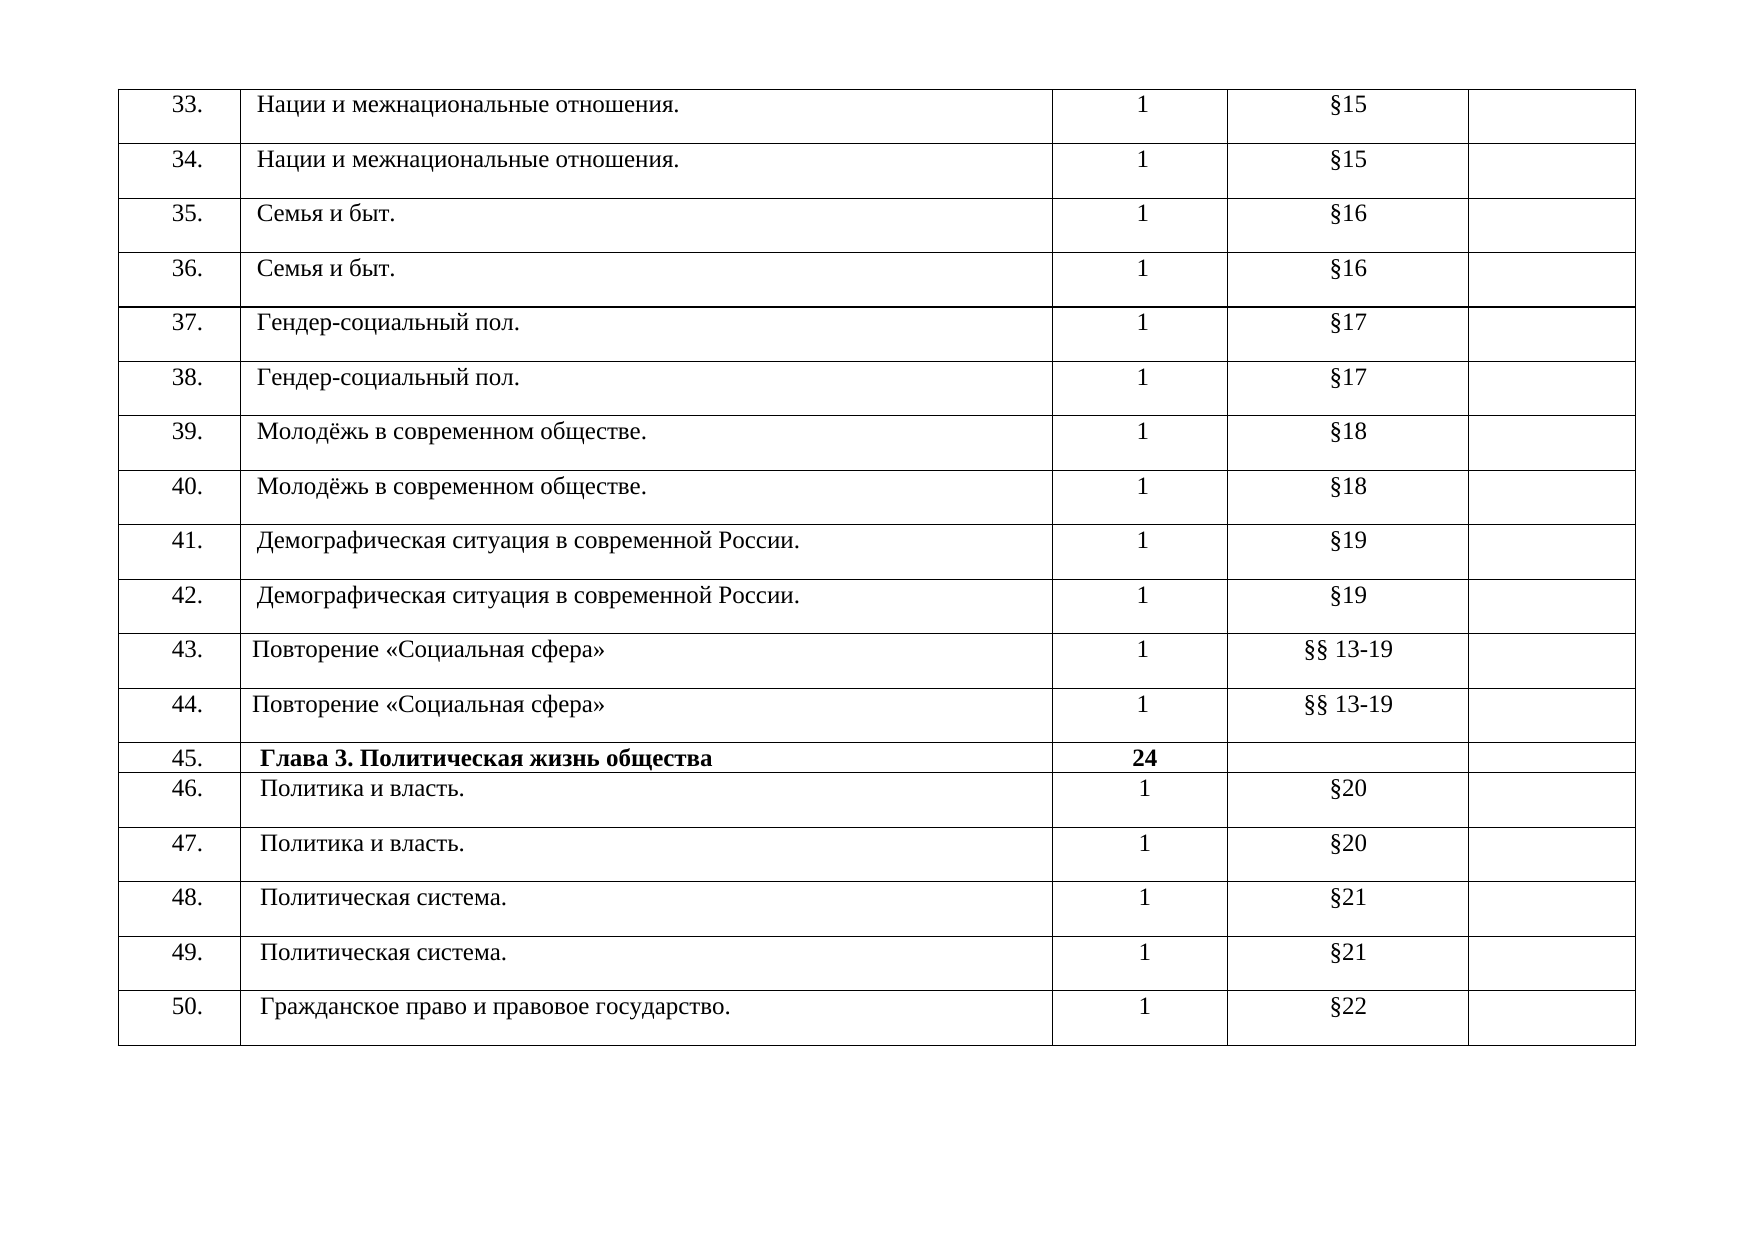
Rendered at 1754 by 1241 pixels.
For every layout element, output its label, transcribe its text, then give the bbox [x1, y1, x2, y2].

table_cell 1 [1053, 937, 1227, 990]
table_cell [1469, 828, 1635, 881]
table_cell §16 [1228, 199, 1468, 252]
table_cell [119, 308, 240, 361]
table_cell [119, 199, 240, 252]
table_cell Семья и быт. [241, 199, 1052, 252]
table_cell §§ 13-19 [1228, 689, 1468, 742]
table_cell [119, 525, 240, 579]
table_cell 1 [1053, 773, 1227, 827]
table_cell [119, 580, 240, 633]
table_cell §17 [1228, 362, 1468, 415]
table_cell 1 [1053, 471, 1227, 524]
table_cell [1469, 471, 1635, 524]
table_cell [119, 991, 240, 1044]
table_cell Демографическая ситуация в современной России. [241, 580, 1052, 633]
table_cell Политическая система. [241, 937, 1052, 990]
table_cell 1 [1053, 253, 1227, 306]
table_cell [1469, 991, 1635, 1044]
table_cell [1469, 362, 1635, 415]
table_cell [119, 937, 240, 990]
table_cell [1469, 308, 1635, 361]
table_cell 1 [1053, 689, 1227, 742]
table_cell [119, 689, 240, 742]
table_cell [119, 471, 240, 524]
table_cell [119, 634, 240, 688]
table_cell §§ 13-19 [1228, 634, 1468, 688]
table_cell [119, 90, 240, 143]
table_cell Глава 3. Политическая жизнь общества [241, 743, 1052, 772]
table_cell [1469, 90, 1635, 143]
table_cell [119, 144, 240, 197]
table_cell Молодёжь в современном обществе. [241, 416, 1052, 470]
table_cell 1 [1053, 416, 1227, 470]
table_cell Молодёжь в современном обществе. [241, 471, 1052, 524]
table_cell Повторение «Социальная сфера» [241, 634, 1052, 688]
table_cell Семья и быт. [241, 253, 1052, 306]
table_cell [1469, 199, 1635, 252]
table_cell §17 [1228, 308, 1468, 361]
table_cell §16 [1228, 253, 1468, 306]
table_cell [1469, 525, 1635, 579]
table_cell [1469, 882, 1635, 936]
table_cell §20 [1228, 773, 1468, 827]
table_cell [241, 991, 1052, 1044]
table_cell [1469, 253, 1635, 306]
table_cell 1 [1053, 199, 1227, 252]
table_cell §15 [1228, 90, 1468, 143]
table_cell [119, 773, 240, 827]
table_cell Политика и власть. [241, 828, 1052, 881]
table_cell [119, 828, 240, 881]
table_cell §21 [1228, 882, 1468, 936]
table_cell [1469, 743, 1635, 772]
table_cell 24 [1053, 743, 1227, 772]
table_cell 1 [1053, 362, 1227, 415]
table_cell Нации и межнациональные отношения. [241, 90, 1052, 143]
table_cell 1 [1053, 634, 1227, 688]
table_cell Политическая система. [241, 882, 1052, 936]
table_cell [1228, 743, 1468, 772]
table_cell [119, 882, 240, 936]
table_cell Гендер-социальный пол. [241, 308, 1052, 361]
table_cell Нации и межнациональные отношения. [241, 144, 1052, 197]
table_cell 1 [1053, 828, 1227, 881]
table_cell [1469, 634, 1635, 688]
table_cell Демографическая ситуация в современной России. [241, 525, 1052, 579]
table_cell 1 [1053, 991, 1227, 1044]
table_cell 1 [1053, 308, 1227, 361]
table_cell Гендер-социальный пол. [241, 362, 1052, 415]
table_cell [1469, 580, 1635, 633]
table_cell 1 [1053, 90, 1227, 143]
table_cell [119, 743, 240, 772]
table_cell Политика и власть. [241, 773, 1052, 827]
table_cell [119, 362, 240, 415]
table_cell 1 [1053, 144, 1227, 197]
table_cell [1469, 937, 1635, 990]
table_cell 1 [1053, 580, 1227, 633]
table_cell [1469, 773, 1635, 827]
table_cell §18 [1228, 416, 1468, 470]
table_cell §21 [1228, 937, 1468, 990]
table_cell [1469, 689, 1635, 742]
table_cell [119, 416, 240, 470]
table_cell §15 [1228, 144, 1468, 197]
table_cell §20 [1228, 828, 1468, 881]
table_cell §22 [1228, 991, 1468, 1044]
table_cell [1469, 144, 1635, 197]
table_cell 1 [1053, 525, 1227, 579]
table_cell Повторение «Социальная сфера» [241, 689, 1052, 742]
table_cell §19 [1228, 525, 1468, 579]
table_cell [1469, 416, 1635, 470]
table_cell §19 [1228, 580, 1468, 633]
table_cell §18 [1228, 471, 1468, 524]
table_cell 1 [1053, 882, 1227, 936]
table_cell [119, 253, 240, 306]
